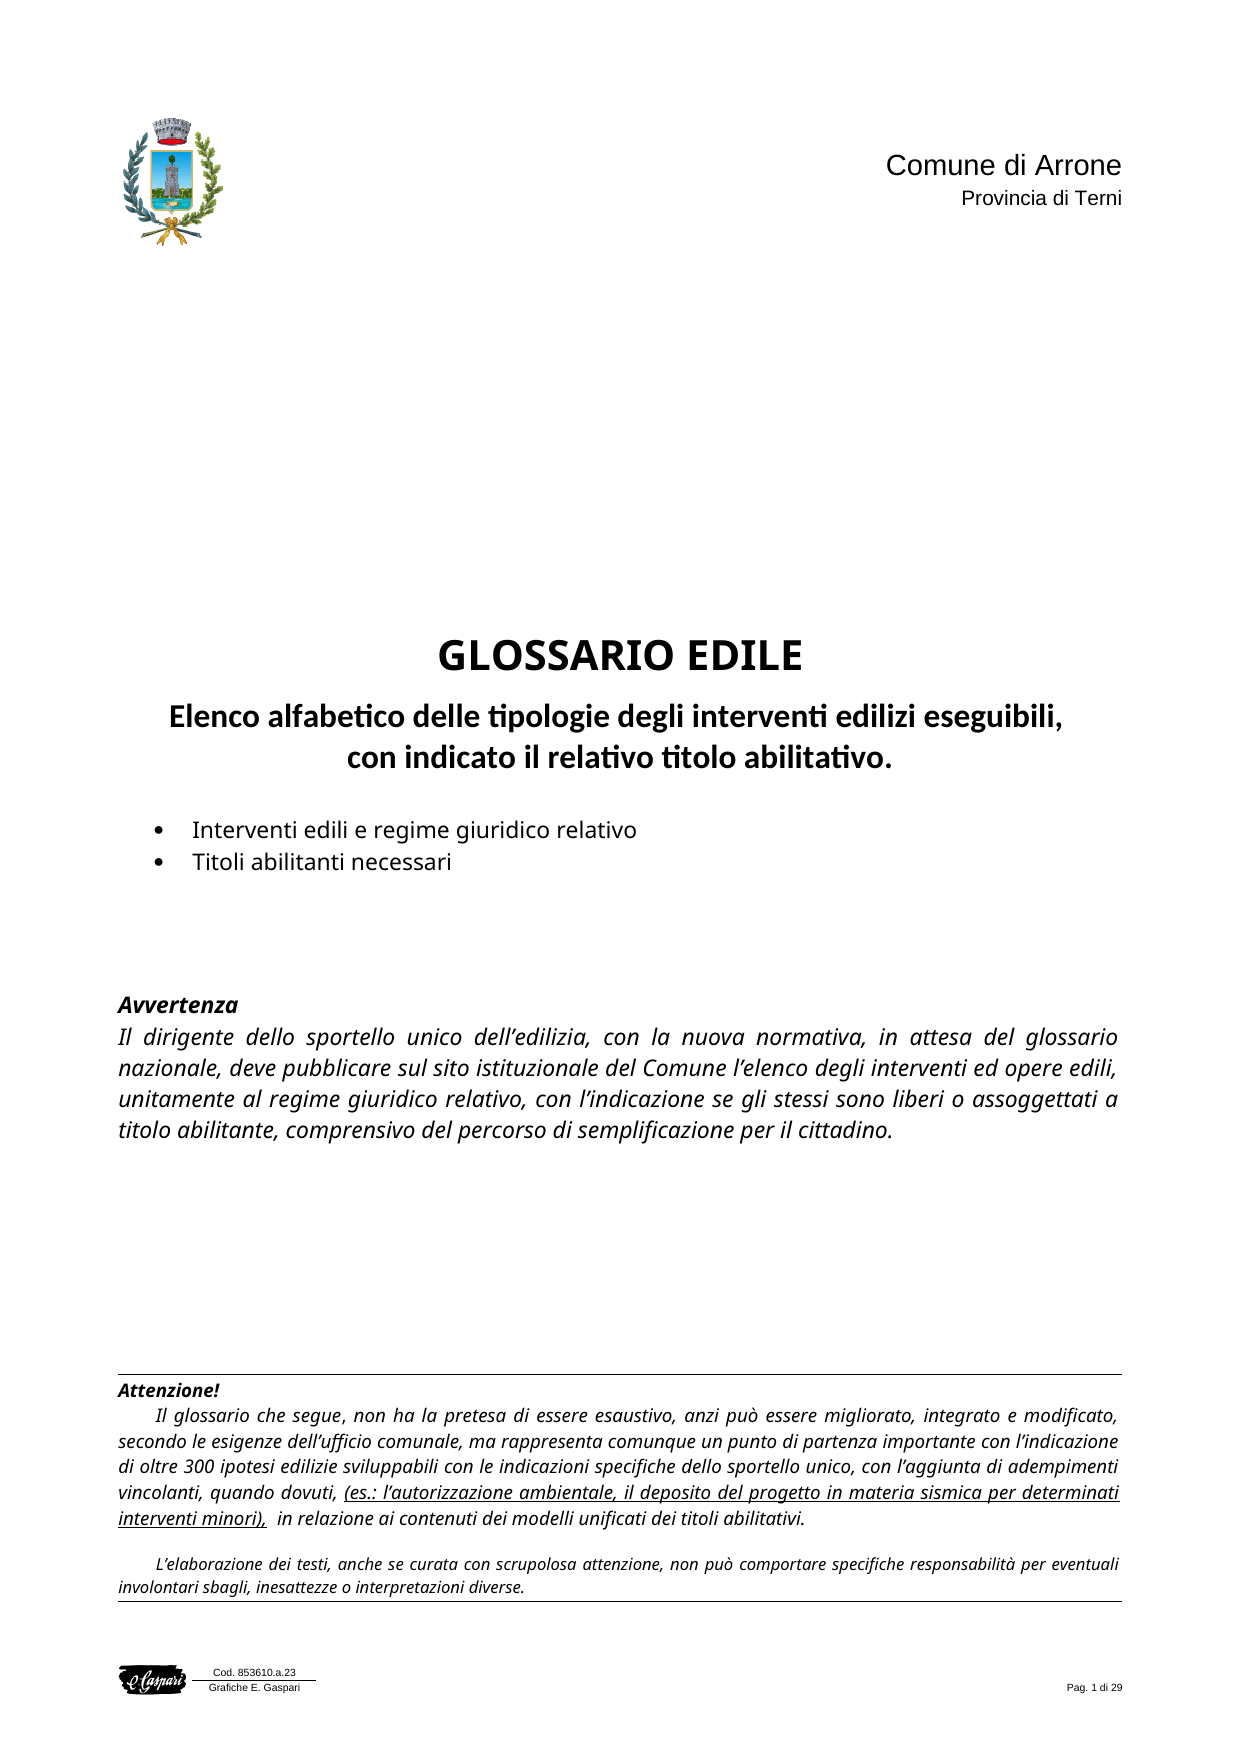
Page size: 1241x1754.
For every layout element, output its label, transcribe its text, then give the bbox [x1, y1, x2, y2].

picture [122, 117, 224, 248]
list Interventi edili e regime giuridico relativo [154, 814, 1122, 846]
text L’elaborazione dei testi, anche se curata con scrupolosa attenzione, non può comportare specifiche responsabilità per eventuali involontari sbagli, inesattezze o interpretazioni diverse. [118, 1553, 1122, 1601]
text Il glossario che segue, non ha la pretesa di essere esaustivo, anzi può essere migliorato, integrato e modificato, secondo le esigenze dell’ufficio comunale, ma rappresenta comunque un punto di partenza importante con l’indicazione di oltre 300 ipotesi edilizie sviluppabili con le indicazioni specifiche dello sportello unico, con l’aggiunta di adempimenti vincolanti, quando dovuti, (es.: l’autorizzazione ambientale, il deposito del progetto in materia sismica per determinati interventi minori), in relazione ai contenuti dei modelli unificati dei titoli abilitativi. [118, 1403, 1122, 1530]
text Elenco alfabetico delle tipologie degli interventi edilizi eseguibili, con indicato il relativo titolo abilitativo. [118, 695, 1122, 777]
picture [118, 1665, 187, 1695]
text Comune di Arrone [224, 148, 1122, 181]
list Titoli abilitanti necessari [154, 846, 1122, 877]
text GLOSSARIO EDILE [118, 626, 1122, 683]
text Attenzione! [118, 1375, 1122, 1403]
text Provincia di Terni [224, 186, 1122, 210]
text Avvertenza [118, 989, 1122, 1021]
text Il dirigente dello sportello unico dell’edilizia, con la nuova normativa, in attesa del glossario nazionale, deve pubblicare sul sito istituzionale del Comune l’elenco degli interventi ed opere edili, unitamente al regime giuridico relativo, con l’indicazione se gli stessi sono liberi o assoggettati a titolo abilitante, comprensivo del percorso di semplificazione per il cittadino. [118, 1021, 1122, 1146]
